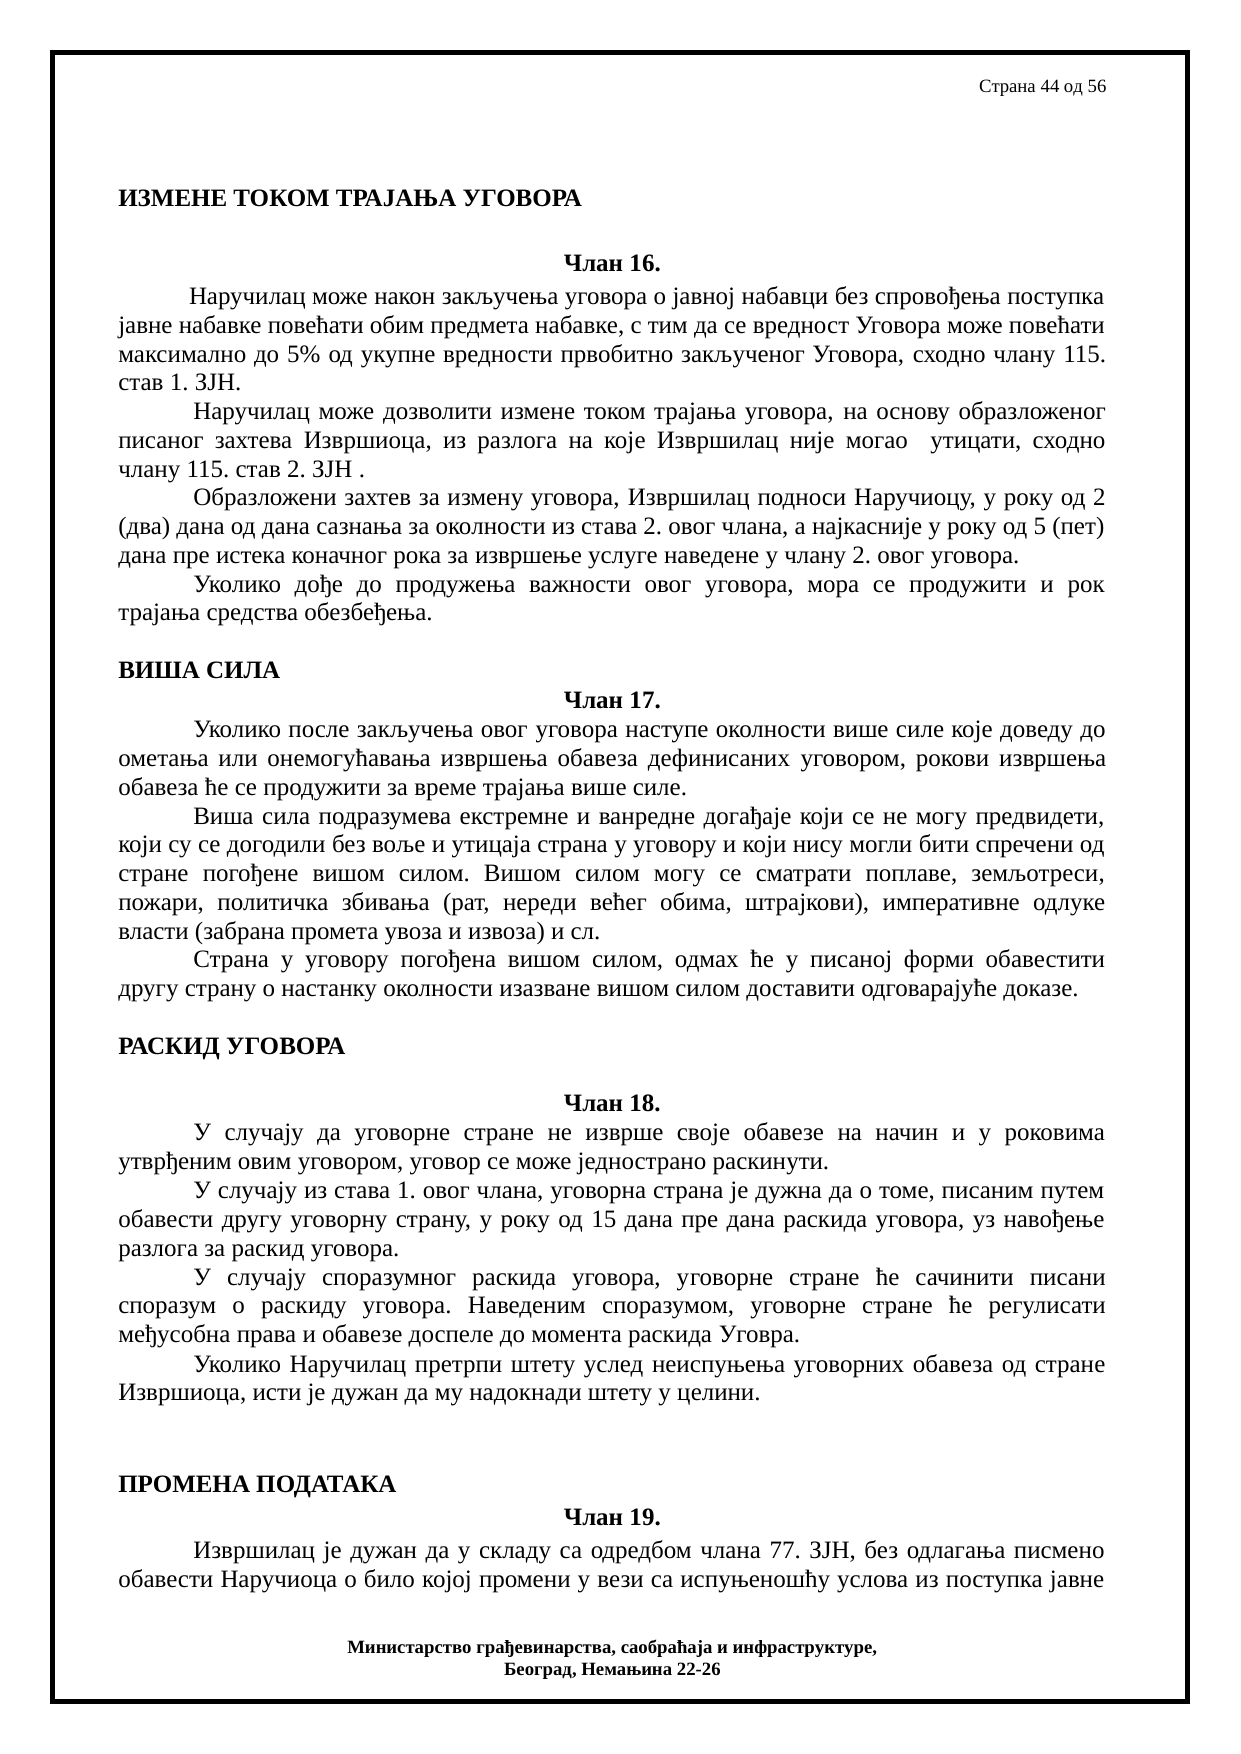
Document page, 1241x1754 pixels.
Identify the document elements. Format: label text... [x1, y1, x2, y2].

text Страна у уговору погођена вишом силом, одмах ће у писаној форми обавестити другу страну о настанку околности изазване вишом силом доставити одговарајуће доказе. [118, 944, 1106, 1002]
text РАСКИД УГОВОРА [118, 1031, 1106, 1059]
text Уколико Наручилац претрпи штету услед неиспуњења уговорних обавеза од стране Извршиоца, исти је дужан да му надокнади штету у целини. [118, 1349, 1106, 1406]
text Образложени захтев за измену уговора, Извршилац подноси Наручиоцу, у року од 2 (два) дана од дана сазнања за околности из става 2. овог члана, а најкасније у року од 5 (пет) дана пре истека коначног рока за извршење услуге наведене у члану 2. овог уговора. [118, 482, 1106, 569]
text Члан 16. [118, 248, 1106, 277]
text Члан 17. [118, 685, 1106, 713]
text Уколико дође до продужења важности овог уговора, мора се продужити и рок трајања средства обезбеђења. [118, 569, 1106, 626]
text Виша сила подразумева екстремне и ванредне догађаје који се не могу предвидети, који су се догодили без воље и утицаја страна у уговору и који нису могли бити спречени од стране погођене вишом силом. Вишом силом могу се сматрати поплаве, земљотреси, пожари, политичка збивања (рат, нереди већег обима, штрајкови), императивне одлуке власти (забрана промета увоза и извоза) и сл. [118, 801, 1106, 944]
text У случају из става 1. овог члана, уговорна страна је дужна да о томе, писаним путем обавести другу уговорну страну, у року од 15 дана пре дана раскида уговора, уз навођење разлога за раскид уговора. [118, 1175, 1106, 1261]
text Члан 19. [118, 1502, 1106, 1531]
text ВИША СИЛА [118, 656, 1106, 684]
text Наручилац може након закључења уговора о јавној набавци без спровођења поступка јавне набавке повећати обим предмета набавке, с тим да се вредност Уговора може повећати максимално до 5% од укупне вредности првобитно закљученог Уговора, сходно члану 115. став 1. ЗЈН. [118, 281, 1106, 396]
text У случају да уговорне стране не изврше своје обавезе на начин и у роковима утврђеним овим уговором, уговор се може једнострано раскинути. [118, 1117, 1106, 1174]
text Наручилац може дозволити измене током трајања уговора, на основу образложеног писаног захтева Извршиоца, из разлога на које Извршилац није могао утицати, сходно члану 115. став 2. ЗЈН . [118, 396, 1106, 482]
text ИЗМЕНЕ ТОКОМ ТРАЈАЊА УГОВОРА [118, 183, 1106, 212]
text У случају споразумног раскида уговора, уговорне стране ће сачинити писани споразум о раскиду уговора. Наведеним споразумом, уговорне стране ће регулисати међусобна права и обавезе доспеле до момента раскида Уговра. [118, 1262, 1106, 1348]
text Уколико после закључења овог уговора наступе околности више силе које доведу до ометања или онемогућавања извршења обавеза дефинисаних уговором, рокови извршења обавеза ће се продужити за време трајања више силе. [118, 714, 1106, 800]
text ПРОМЕНА ПОДАТАКА [118, 1469, 1106, 1498]
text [118, 1535, 1106, 1593]
text Члан 18. [118, 1088, 1106, 1117]
